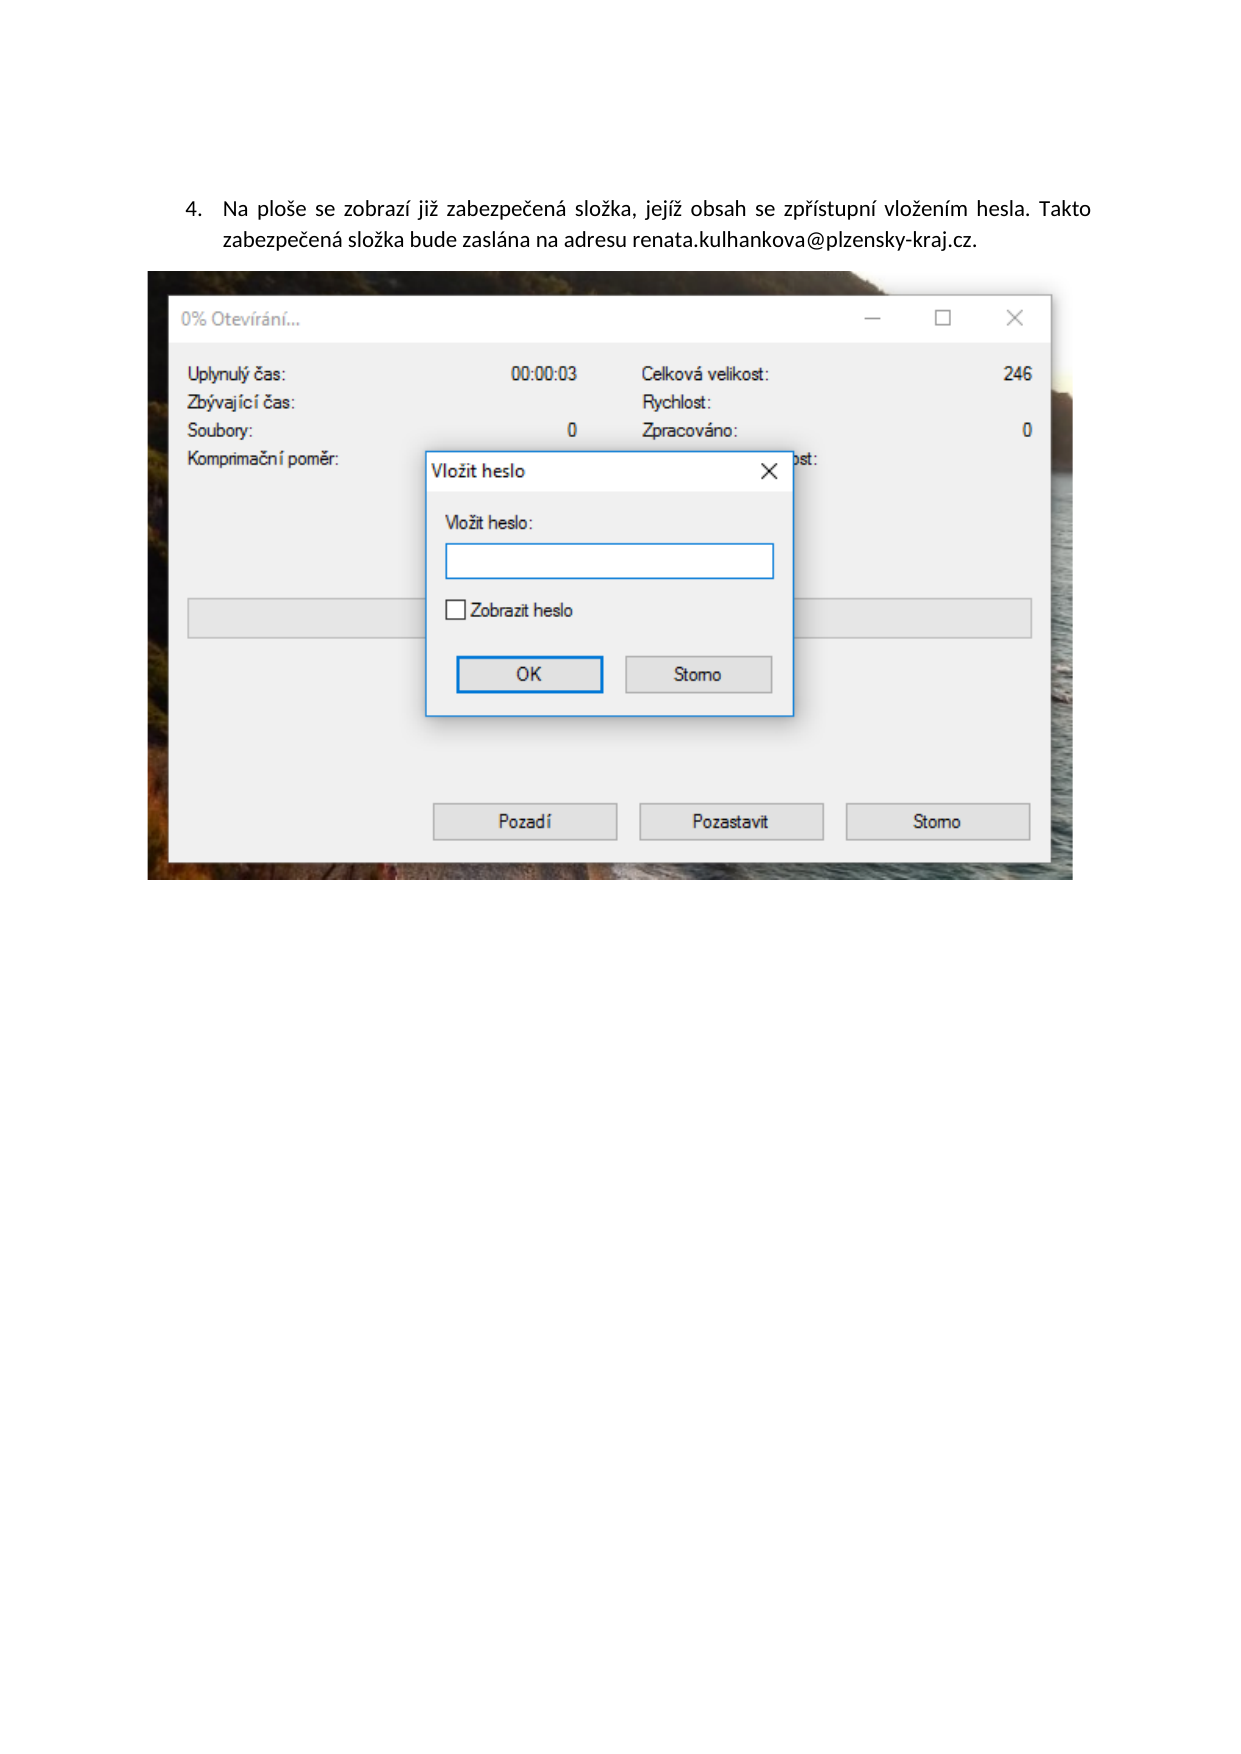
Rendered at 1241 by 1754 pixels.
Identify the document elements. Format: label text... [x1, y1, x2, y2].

list Na ploše se zobrazí již zabezpečená složka, jejíž obsah se zpřístupní vložením hesla. Takto zabezpečená složka bude zaslána na adresu renata.kulhankova@plzensky-kraj.cz. [185, 194, 1093, 253]
picture [147, 271, 1073, 880]
